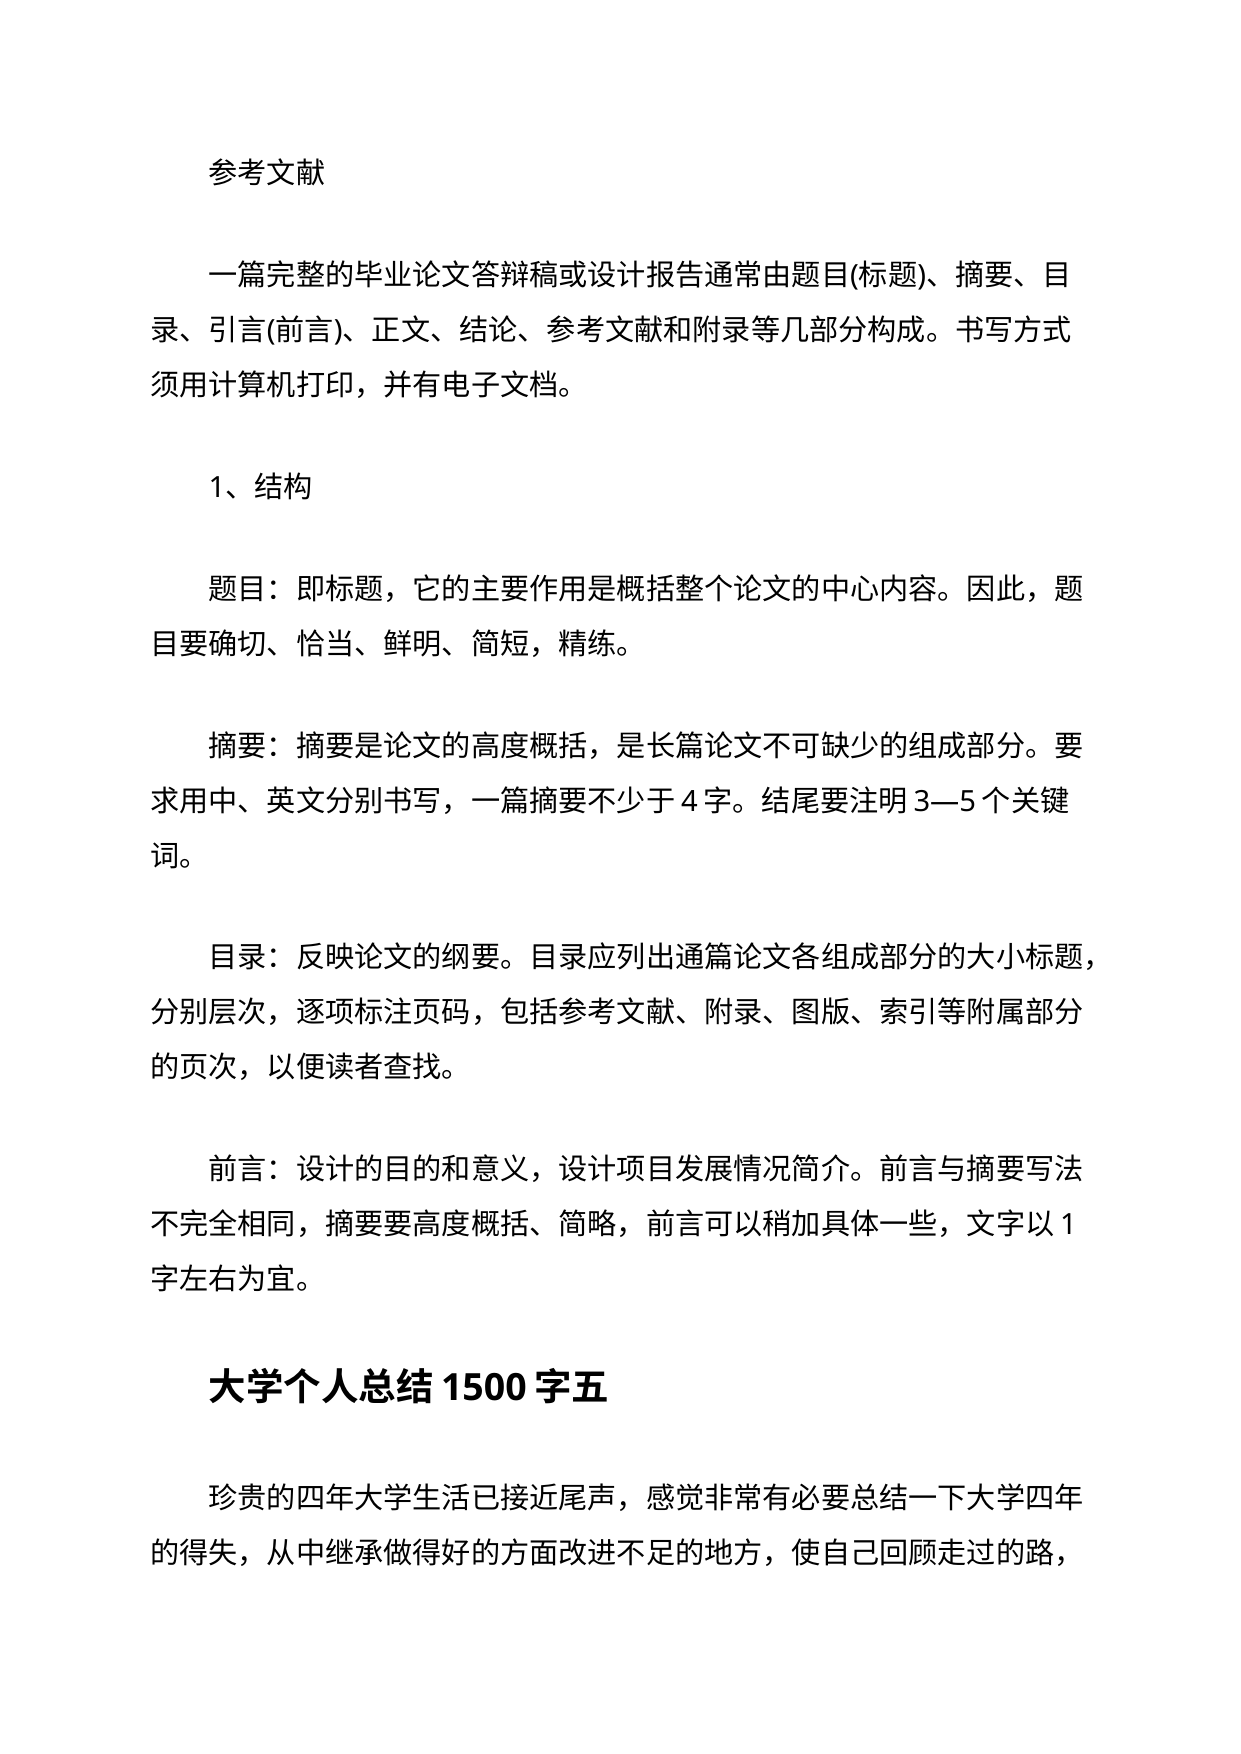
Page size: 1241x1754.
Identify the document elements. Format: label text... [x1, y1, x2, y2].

text 一篇完整的毕业论文答辩稿或设计报告通常由题目(标题)、摘要、目录、引言(前言)、正文、结论、参考文献和附录等几部分构成。书写方式须用计算机打印，并有电子文档。 [150, 252, 1090, 404]
text 大学个人总结1500字五 [150, 1357, 1090, 1412]
text 目录：反映论文的纲要。目录应列出通篇论文各组成部分的大小标题，分别层次，逐项标注页码，包括参考文献、附录、图版、索引等附属部分的页次，以便读者查找。 [150, 934, 1090, 1086]
text 摘要：摘要是论文的高度概括，是长篇论文不可缺少的组成部分。要求用中、英文分别书写，一篇摘要不少于4字。结尾要注明3―5个关键词。 [150, 722, 1090, 874]
text 题目：即标题，它的主要作用是概括整个论文的中心内容。因此，题目要确切、恰当、鲜明、简短，精练。 [150, 566, 1090, 663]
text 1、结构 [150, 463, 1090, 506]
text 前言：设计的目的和意义，设计项目发展情况简介。前言与摘要写法不完全相同，摘要要高度概括、简略，前言可以稍加具体一些，文字以1字左右为宜。 [150, 1145, 1090, 1298]
text 参考文献 [150, 150, 1090, 192]
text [150, 1475, 1090, 1572]
